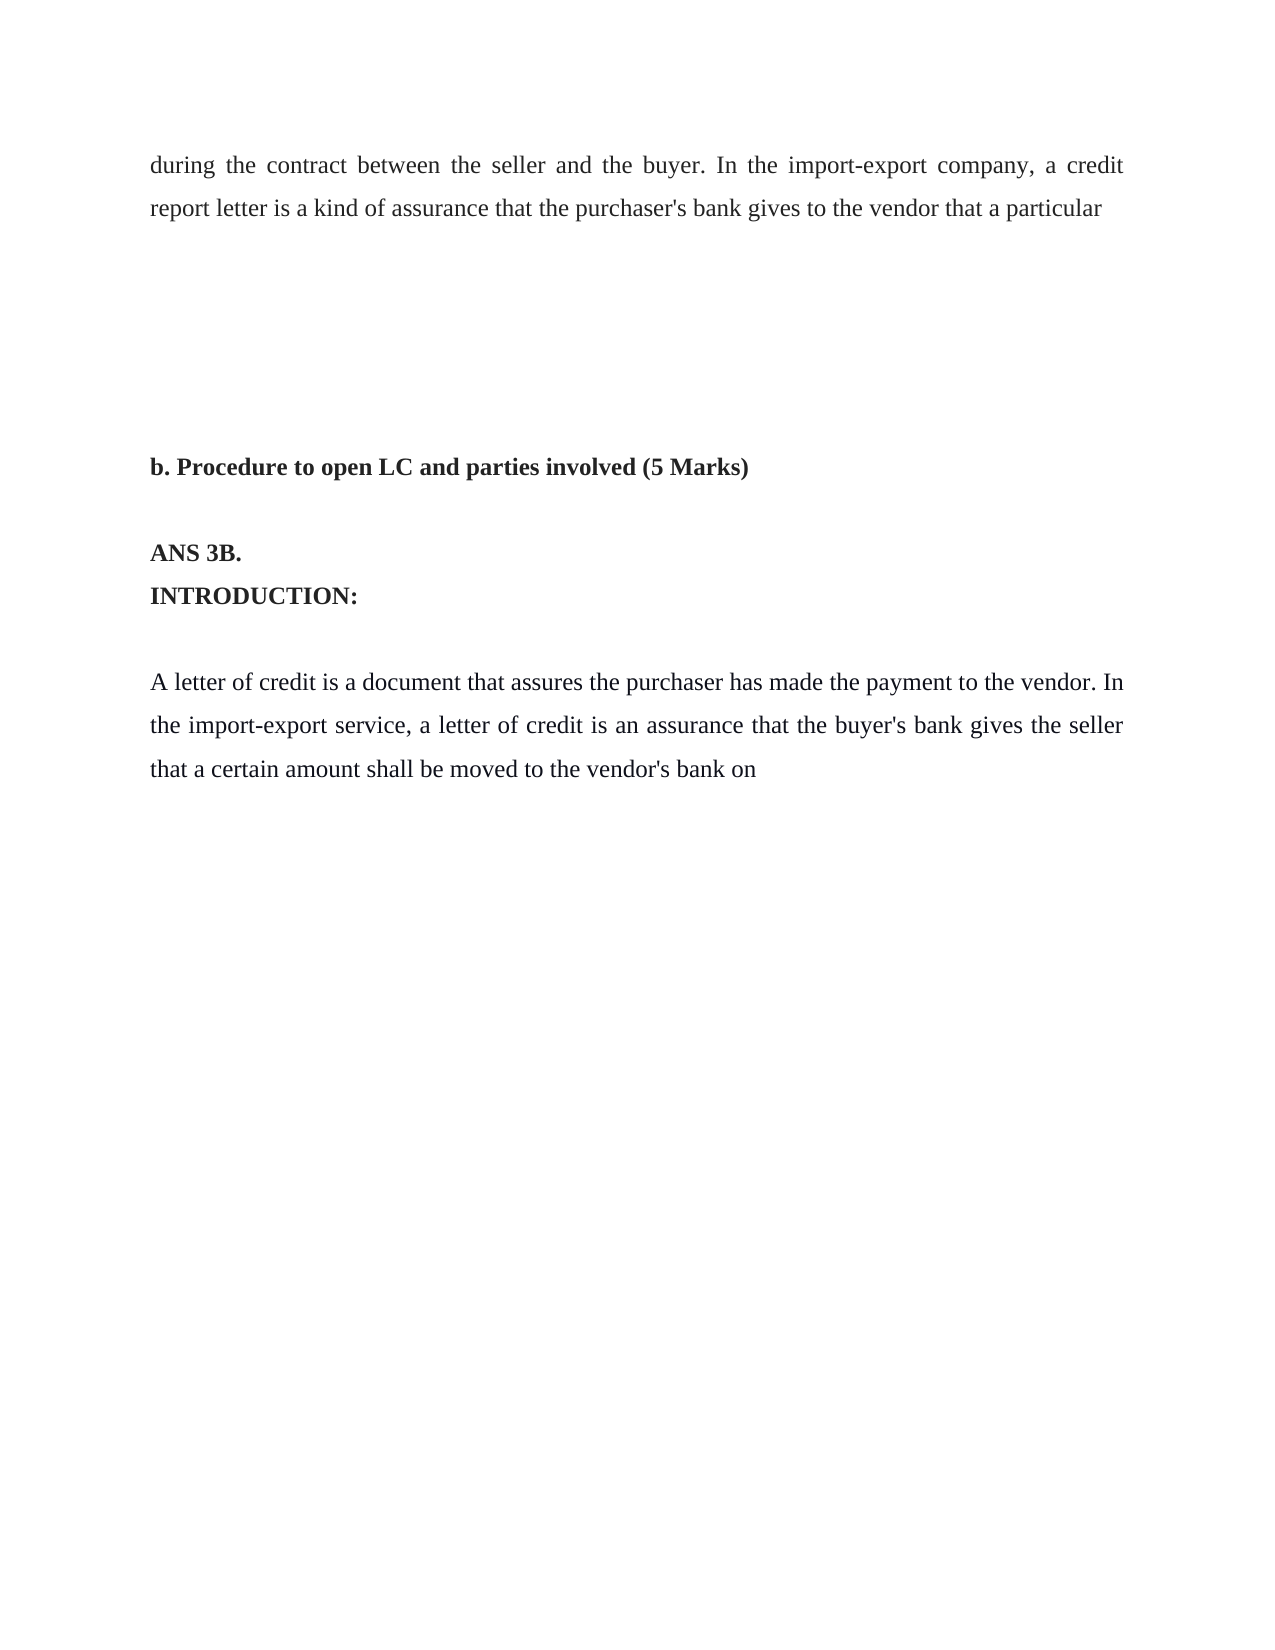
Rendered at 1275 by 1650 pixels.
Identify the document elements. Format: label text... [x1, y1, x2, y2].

text b. Procedure to open LC and parties involved (5 Marks) [150, 452, 1125, 481]
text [150, 150, 1125, 222]
text A letter of credit is a document that assures the purchaser has made the payment to the vendor. In the import-export service, a letter of credit is an assurance that the buyer's bank gives the seller that a certain amount shall be moved to the vendor's bank on [150, 667, 1125, 782]
text INTRODUCTION: [150, 581, 1125, 610]
text ANS 3B. [150, 538, 1125, 567]
